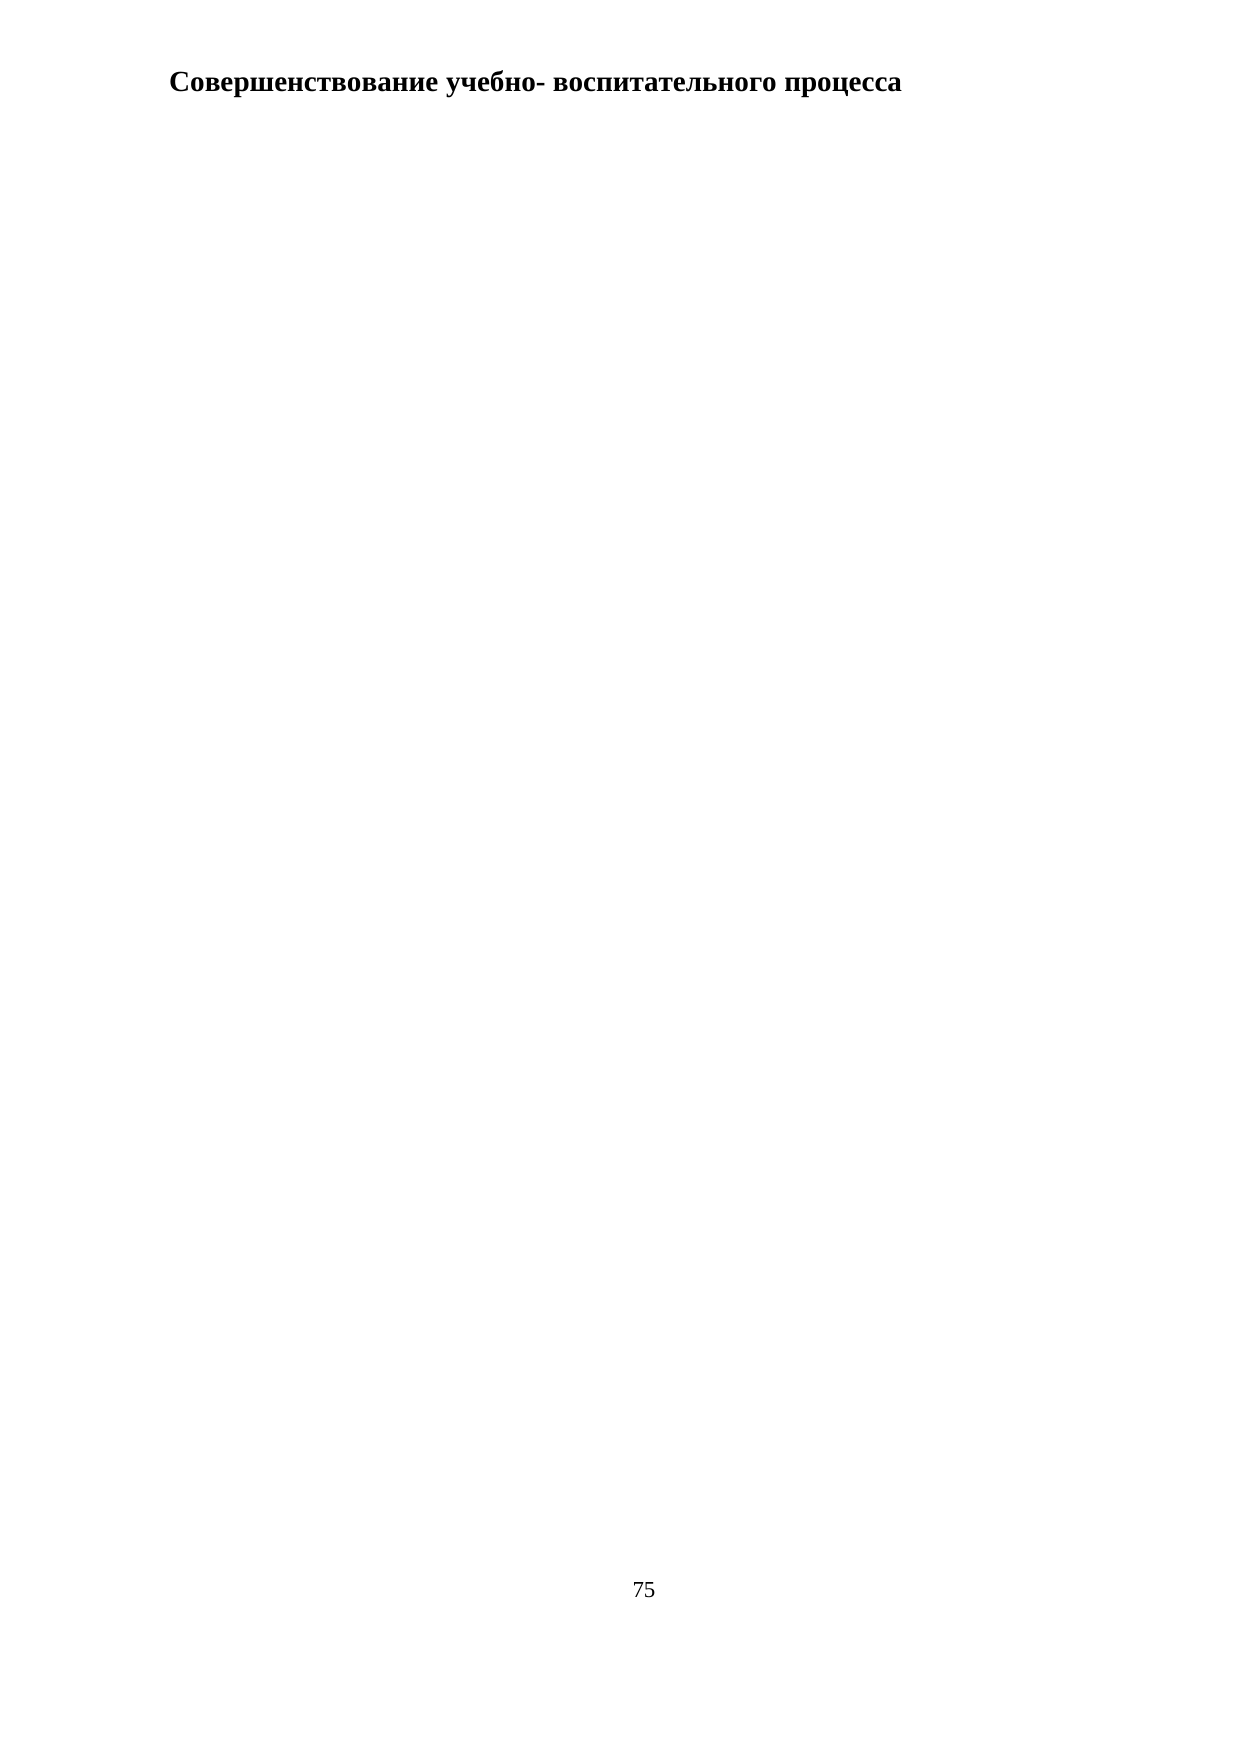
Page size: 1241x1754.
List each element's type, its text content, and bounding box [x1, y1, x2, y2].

subtitle Совершенствование учебно- воспитательного процесса [169, 64, 1129, 98]
